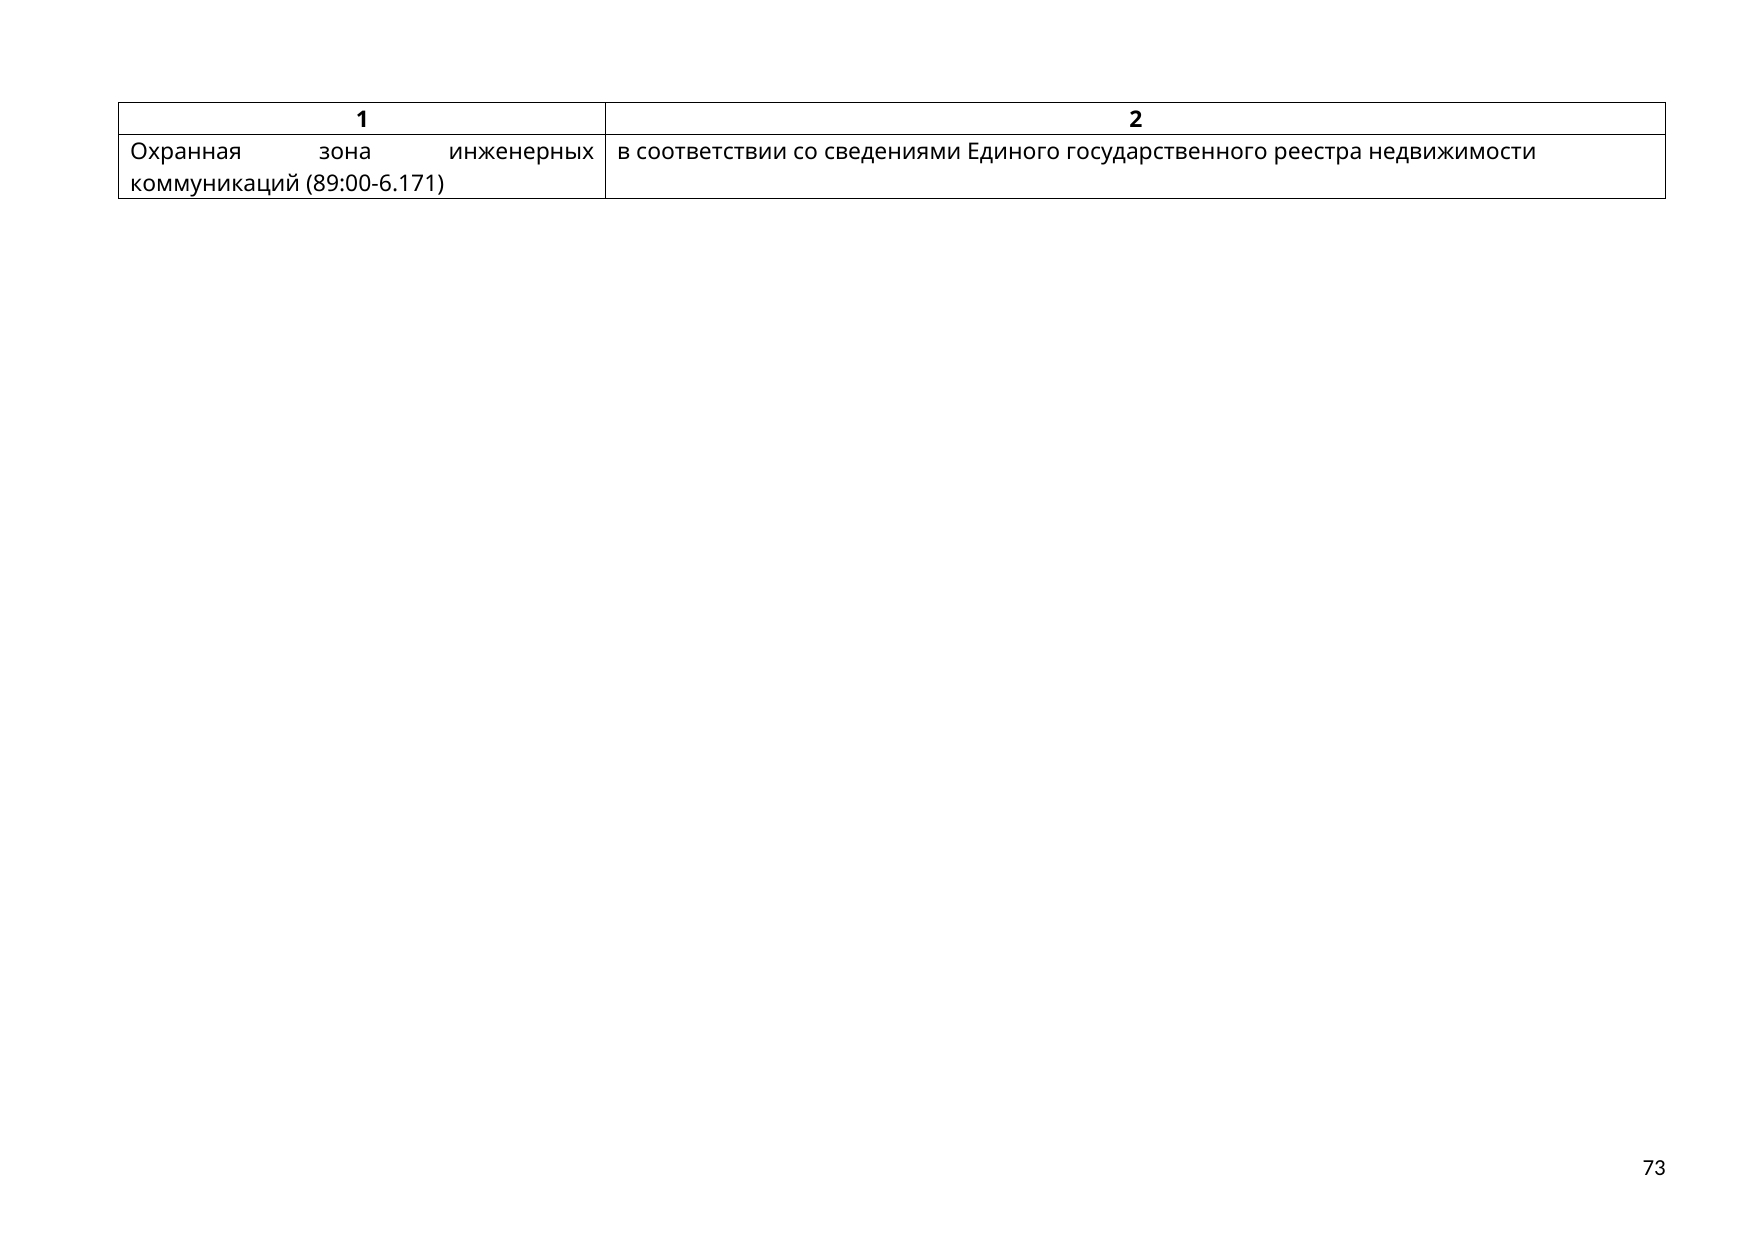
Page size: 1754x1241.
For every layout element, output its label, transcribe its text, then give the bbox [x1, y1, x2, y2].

table_header 1 [119, 103, 605, 134]
table_cell в соответствии со сведениями Единого государственного реестра недвижимости [606, 135, 1665, 198]
table_cell Охранная зона инженерных коммуникаций (89:00-6.171) [119, 135, 605, 198]
table_header 2 [606, 103, 1665, 134]
